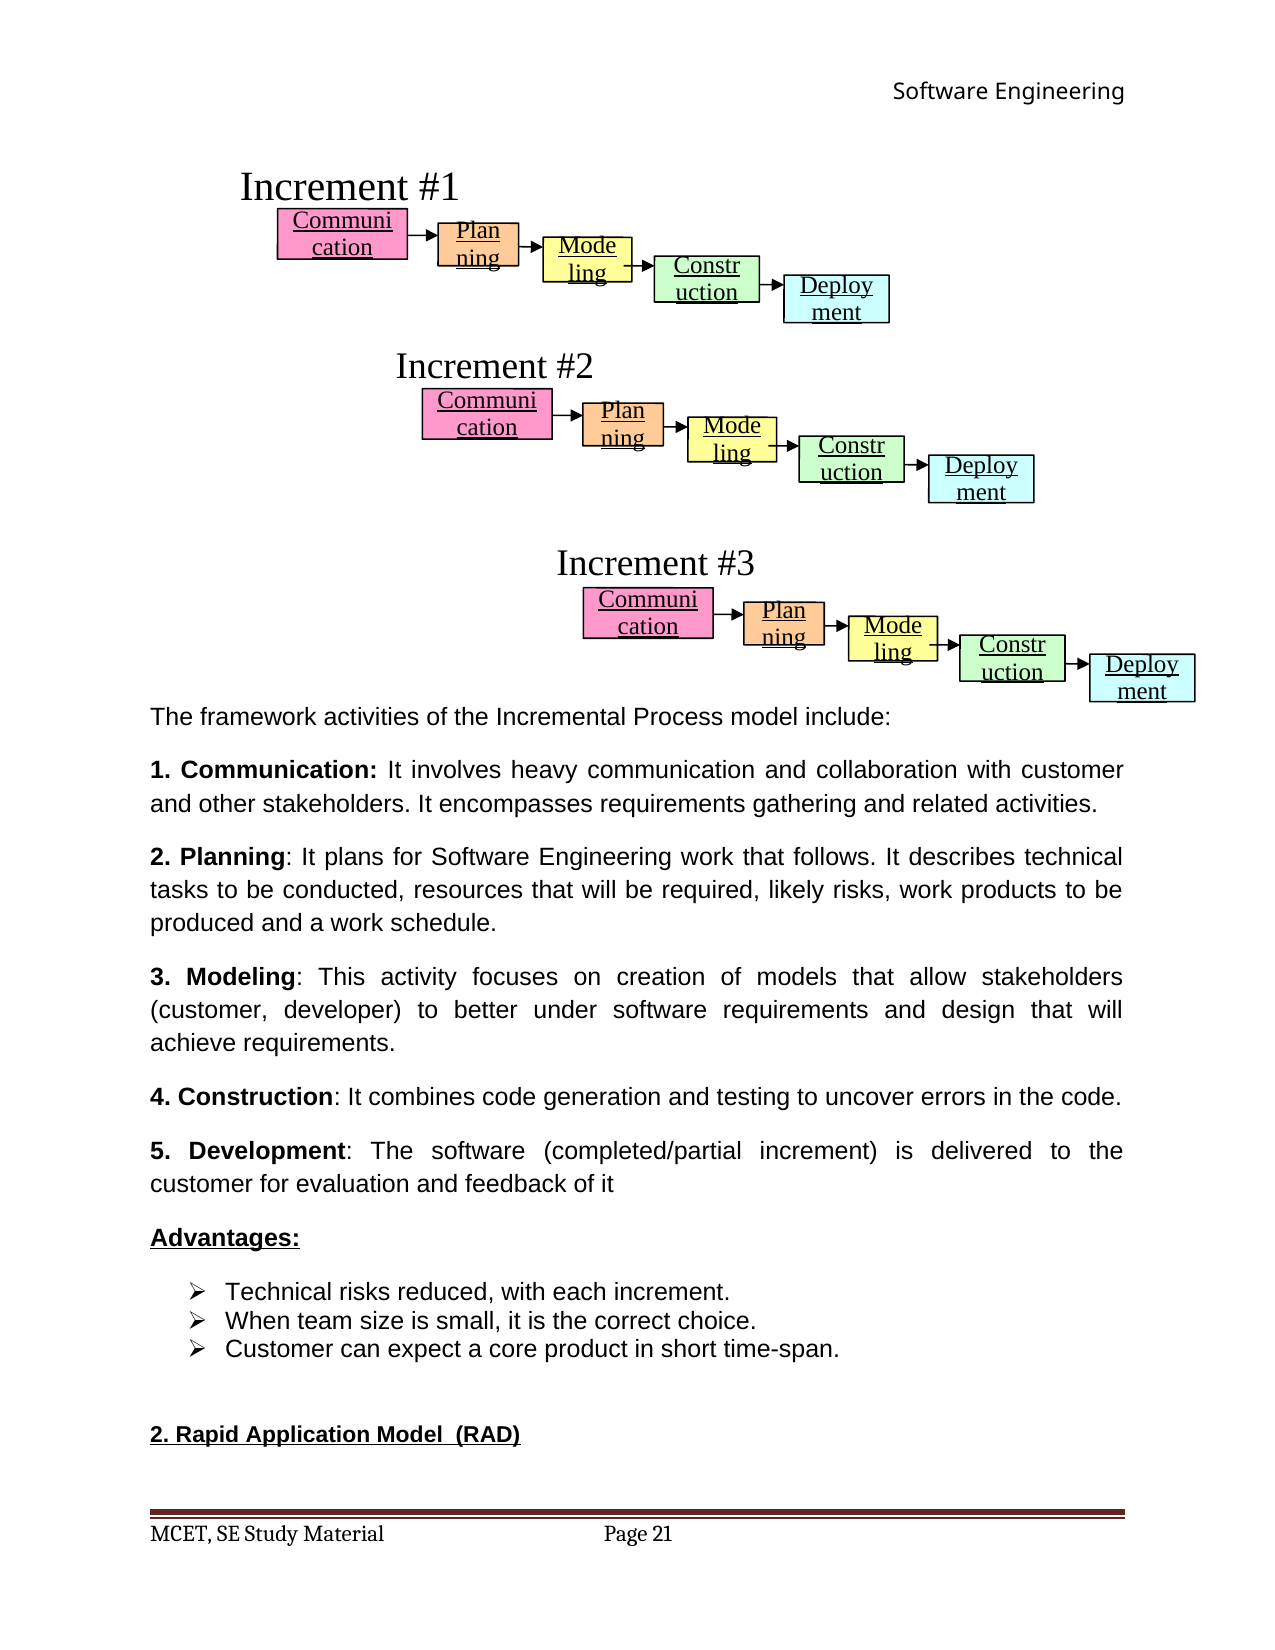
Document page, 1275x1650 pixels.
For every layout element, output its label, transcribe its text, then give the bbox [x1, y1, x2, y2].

text 2. Rapid Application Model (RAD) [150, 1421, 1125, 1447]
list Customer can expect a core product in short time-span. [187, 1334, 1125, 1363]
list When team size is small, it is the correct choice. [187, 1306, 1125, 1334]
text 3. Modeling: This activity focuses on creation of models that allow stakeholders (customer, developer) to better under software requirements and design that will achieve requirements. [150, 962, 1125, 1057]
text 5. Development: The software (completed/partial increment) is delivered to the customer for evaluation and feedback of it [150, 1136, 1125, 1198]
list Technical risks reduced, with each increment. [187, 1277, 1125, 1306]
text 4. Construction: It combines code generation and testing to uncover errors in the code. [150, 1082, 1125, 1111]
text The framework activities of the Incremental Process model include: [150, 702, 1125, 730]
text 1. Communication: It involves heavy communication and collaboration with customer and other stakeholders. It encompasses requirements gathering and related activities. [150, 756, 1125, 817]
text Advantages: [150, 1223, 1125, 1252]
text 2. Planning: It plans for Software Engineering work that follows. It describes technical tasks to be conducted, resources that will be required, likely risks, work products to be produced and a work schedule. [150, 842, 1125, 937]
